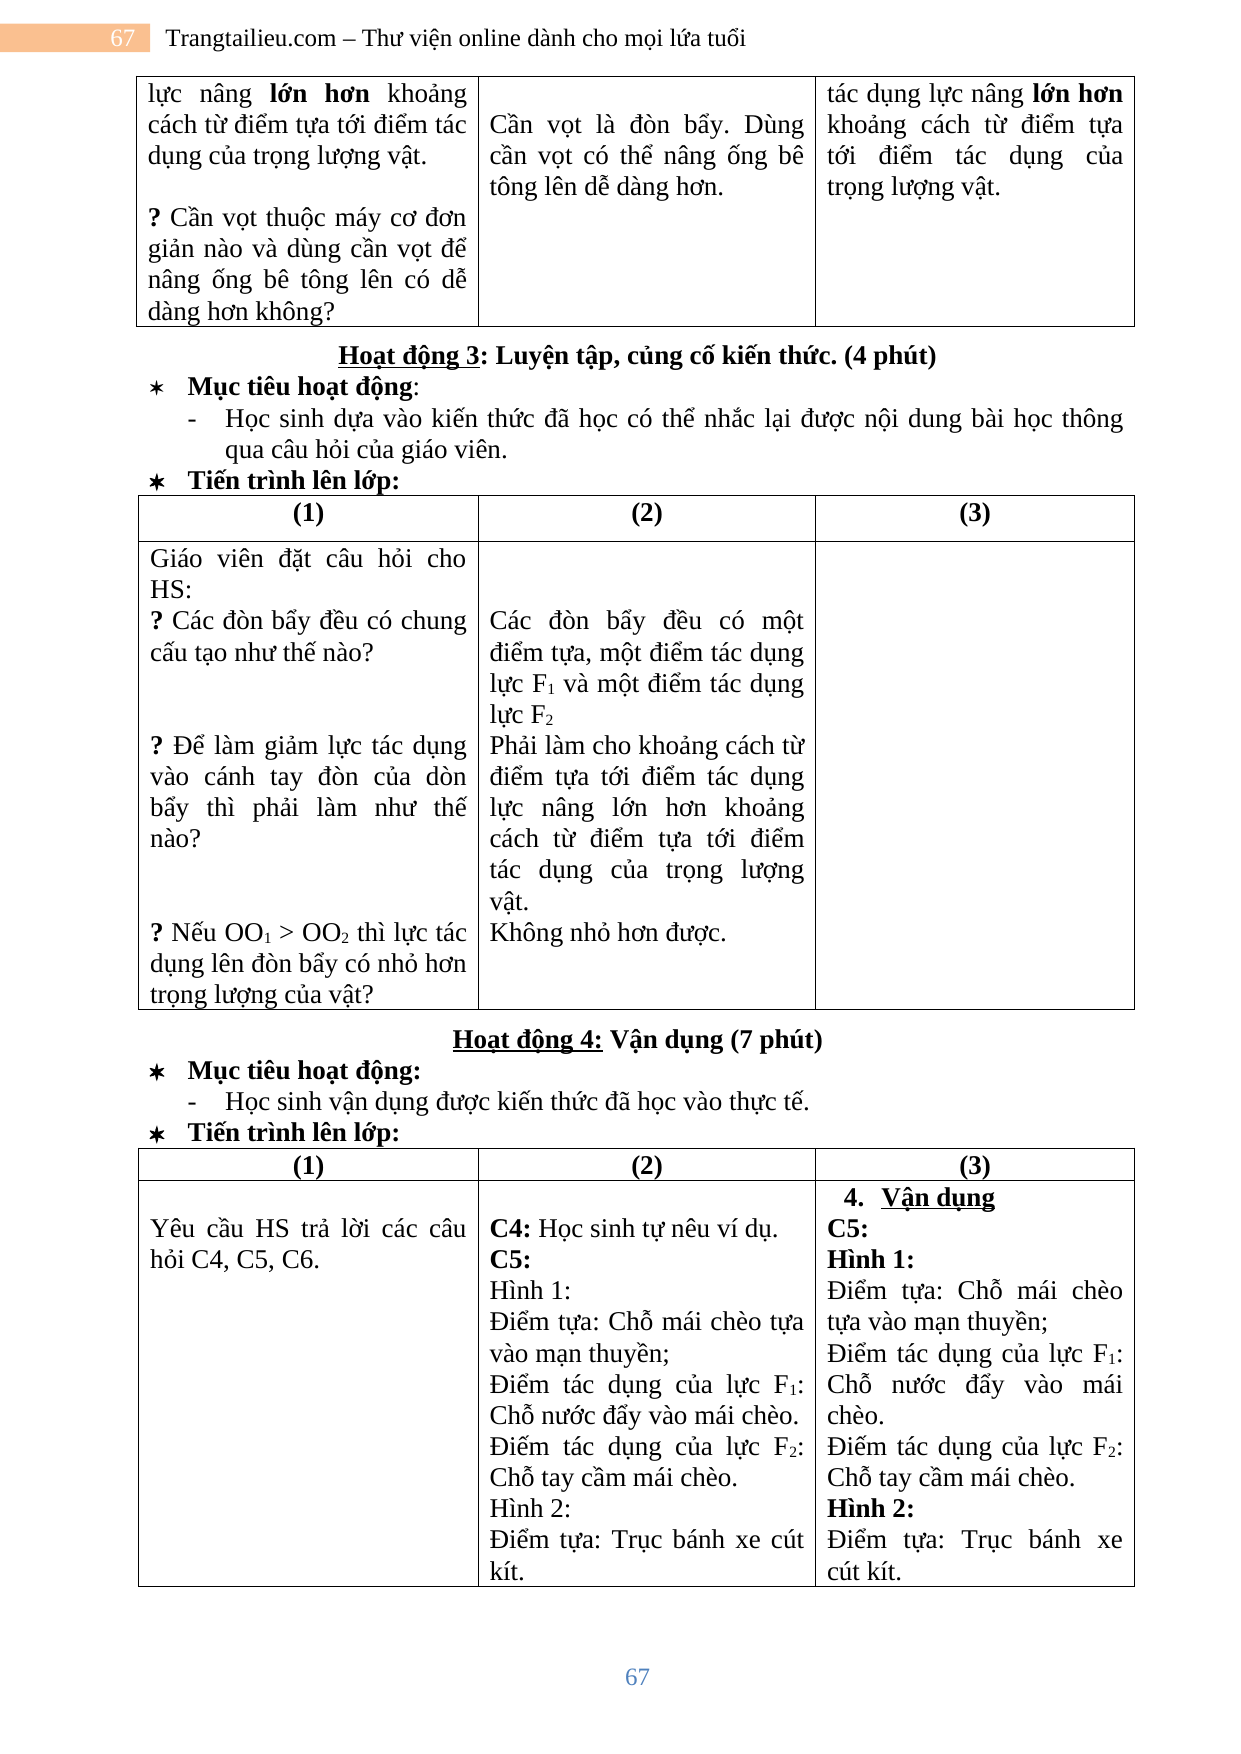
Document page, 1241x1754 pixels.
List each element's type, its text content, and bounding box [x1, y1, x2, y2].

table_header (3) [816, 496, 1134, 541]
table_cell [479, 1181, 815, 1586]
table_header (2) [479, 496, 815, 541]
list Học sinh dựa vào kiến thức đã học có thể nhắc lại được nội dung bài học thông qua câu hỏi của giáo viên. [187, 402, 1125, 464]
list Học sinh vận dụng được kiến thức đã học vào thực tế. [187, 1085, 1125, 1116]
table_cell Các đòn bẩy đều có một điểm tựa, một điểm tác dụng lực F1 và một điểm tác dụng lực F2 Phải làm cho khoảng cách từ điểm tựa tới điểm tác dụng lực nâng lớn hơn khoảng cách từ điểm tựa tới điểm tác dụng của trọng lượng vật. Không nhỏ hơn được. [479, 542, 815, 1009]
table_header (1) [139, 496, 478, 541]
table_header (2) [479, 1149, 815, 1180]
table_cell Giáo viên đặt câu hỏi cho HS: ? Các đòn bẩy đều có chung cấu tạo như thế nào? ? Để làm giảm lực tác dụng vào cánh tay đòn của dòn bẩy thì phải làm như thế nào? ? Nếu OO1 > OO2 thì lực tác dụng lên đòn bẩy có nhỏ hơn trọng lượng của vật? [139, 542, 478, 1009]
text Hoạt động 4: Vận dụng (7 phút) [150, 1023, 1125, 1054]
list Mục tiêu hoạt động: [150, 371, 1125, 402]
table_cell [139, 1181, 478, 1586]
text Hoạt động 3: Luyện tập, củng cố kiến thức. (4 phút) [150, 339, 1125, 371]
list Mục tiêu hoạt động: [150, 1054, 1125, 1085]
list Tiến trình lên lớp: [150, 1116, 1125, 1148]
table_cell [479, 77, 815, 326]
list Tiến trình lên lớp: [150, 464, 1125, 495]
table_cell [137, 77, 478, 326]
table_header (3) [816, 1149, 1134, 1180]
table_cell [816, 77, 1134, 326]
table_cell [816, 542, 1134, 1009]
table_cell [816, 1181, 1134, 1586]
table_header (1) [139, 1149, 478, 1180]
